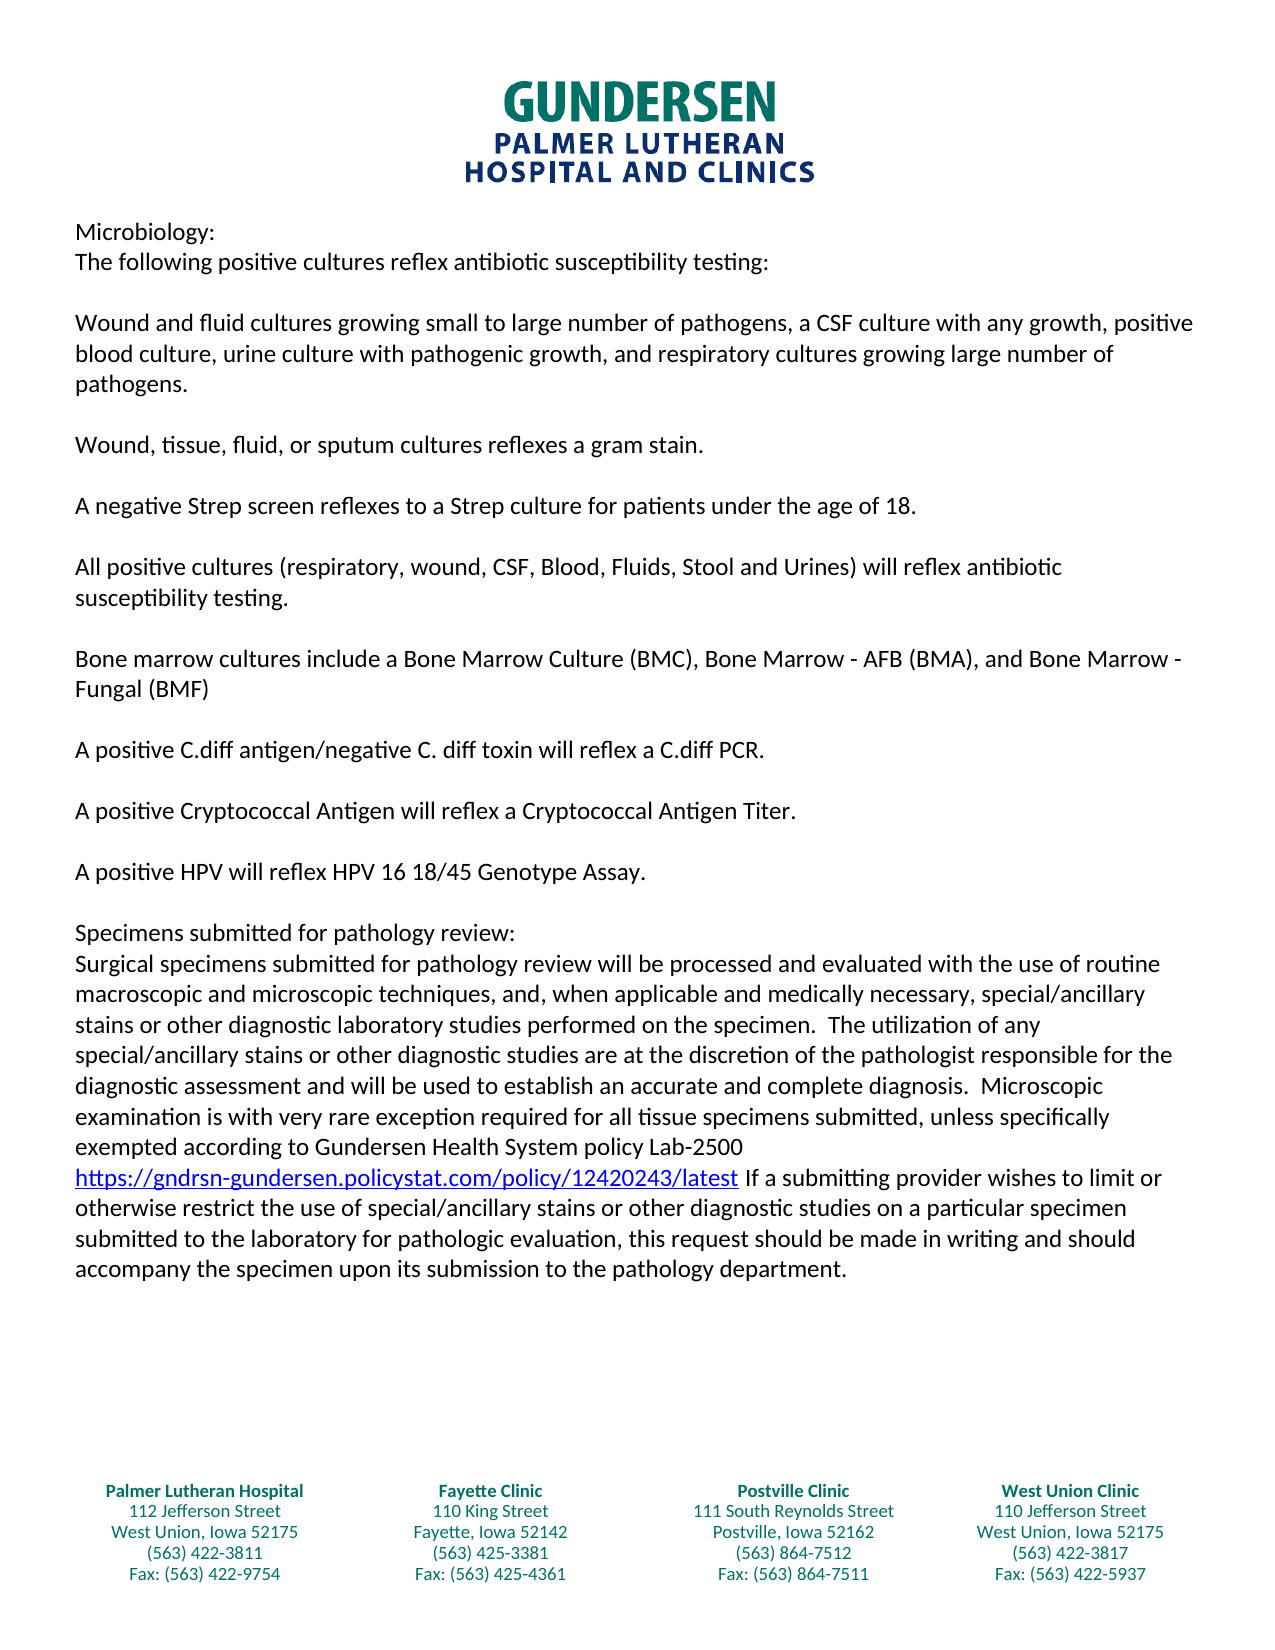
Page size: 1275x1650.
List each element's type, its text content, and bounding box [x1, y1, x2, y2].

text A positive Cryptococcal Antigen will reflex a Cryptococcal Antigen Titer. [75, 796, 1200, 826]
text Microbiology: [75, 216, 1200, 246]
text The following positive cultures reflex antibiotic susceptibility testing: [75, 246, 1200, 277]
picture [457, 75, 818, 188]
text A positive HPV will reflex HPV 16 18/45 Genotype Assay. [75, 857, 1200, 887]
text Surgical specimens submitted for pathology review will be processed and evaluated with the use of routine macroscopic and microscopic techniques, and, when applicable and medically necessary, special/ancillary stains or other diagnostic laboratory studies performed on the specimen. The utilization of any special/ancillary stains or other diagnostic studies are at the discretion of the pathologist responsible for the diagnostic assessment and will be used to establish an accurate and complete diagnosis. Microscopic examination is with very rare exception required for all tissue specimens submitted, unless specifically exempted according to Gundersen Health System policy Lab-2500 https://gndrsn-gundersen.policystat.com/policy/12420243/latest If a submitting provider wishes to limit or otherwise restrict the use of special/ancillary stains or other diagnostic studies on a particular specimen submitted to the laboratory for pathologic evaluation, this request should be made in writing and should accompany the specimen upon its submission to the pathology department. [75, 948, 1200, 1284]
text Wound, tissue, fluid, or sputum cultures reflexes a gram stain. [75, 429, 1200, 460]
text A positive C.diff antigen/negative C. diff toxin will reflex a C.diff PCR. [75, 734, 1200, 765]
text All positive cultures (respiratory, wound, CSF, Blood, Fluids, Stool and Urines) will reflex antibiotic susceptibility testing. [75, 551, 1200, 612]
text Wound and fluid cultures growing small to large number of pathogens, a CSF culture with any growth, positive blood culture, urine culture with pathogenic growth, and respiratory cultures growing large number of pathogens. [75, 307, 1200, 399]
text A negative Strep screen reflexes to a Strep culture for patients under the age of 18. [75, 490, 1200, 521]
text Specimens submitted for pathology review: [75, 918, 1200, 948]
text Bone marrow cultures include a Bone Marrow Culture (BMC), Bone Marrow - AFB (BMA), and Bone Marrow - Fungal (BMF) [75, 643, 1200, 704]
